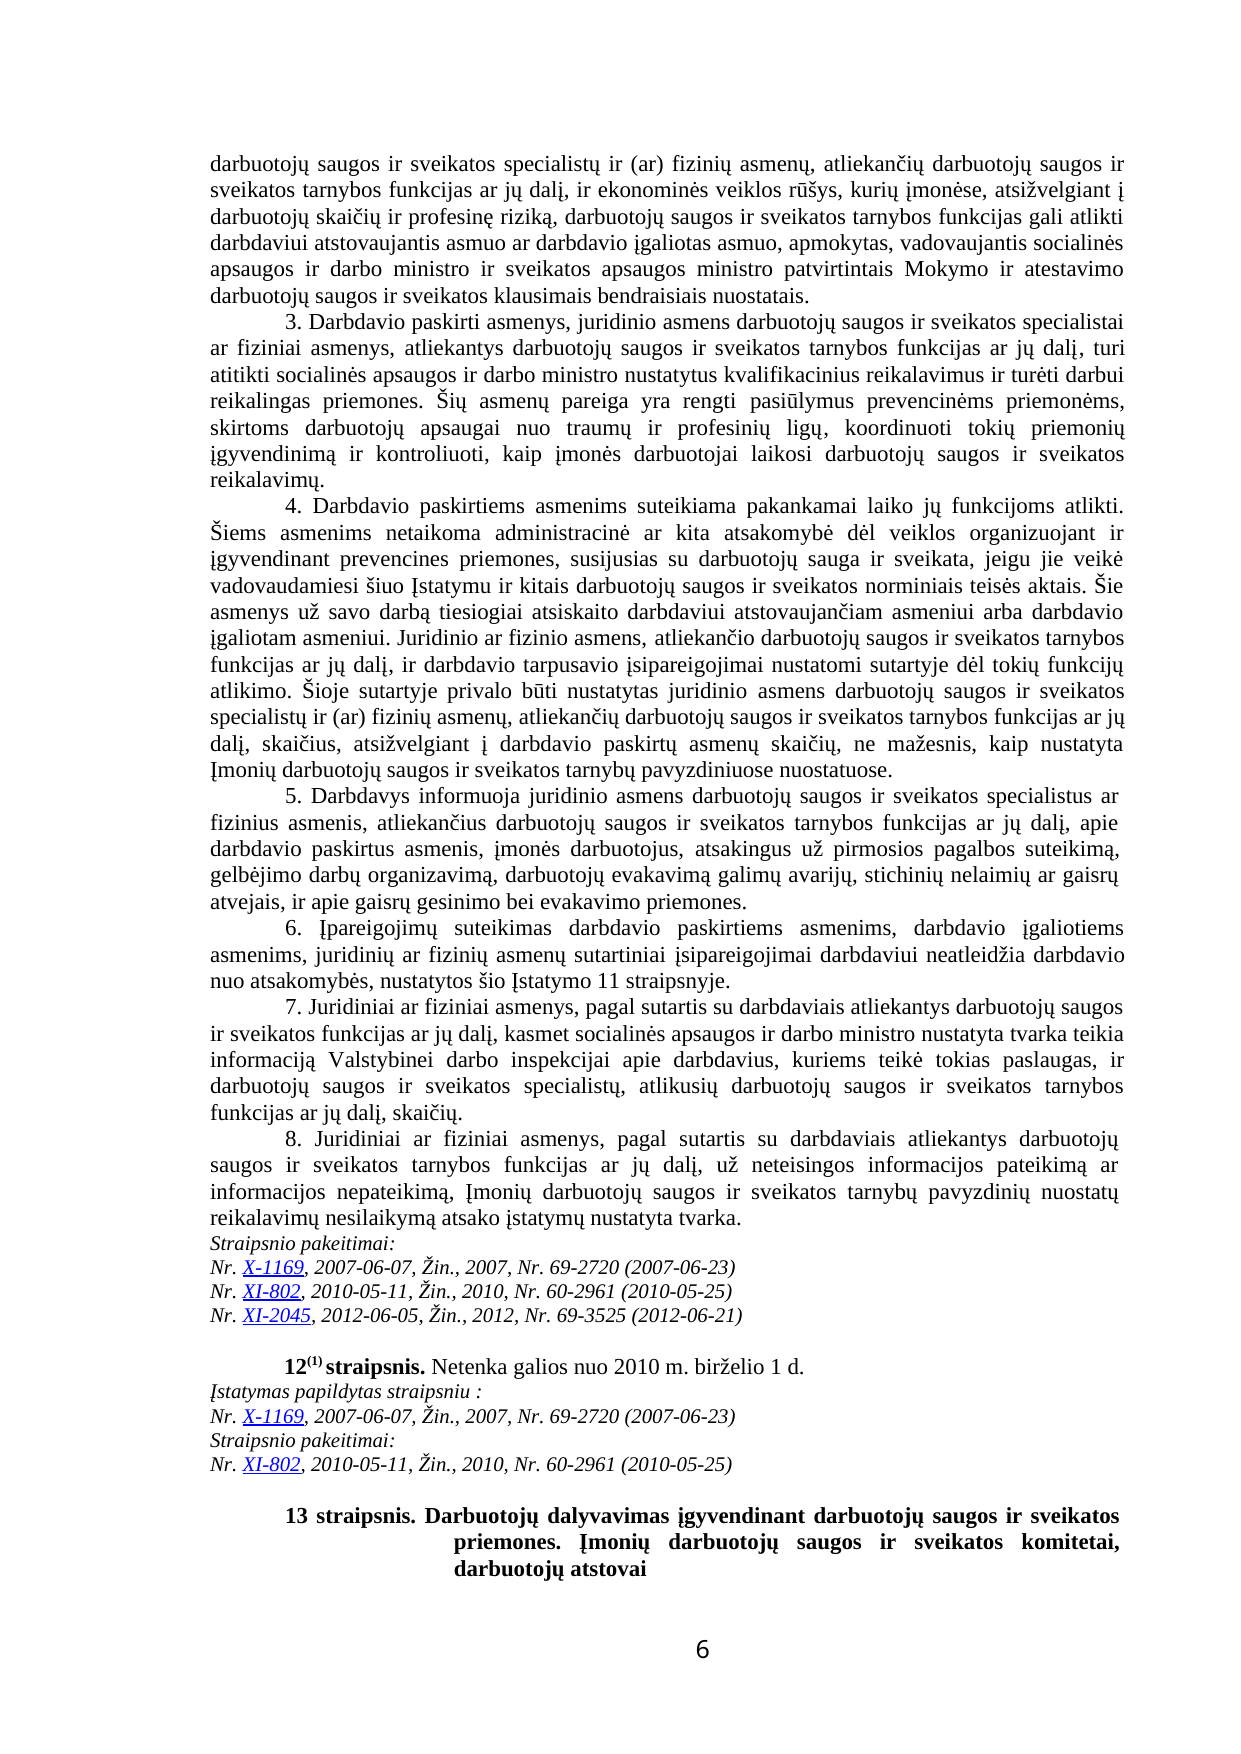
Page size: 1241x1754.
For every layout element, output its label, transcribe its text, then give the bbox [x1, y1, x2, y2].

text Straipsnio pakeitimai: [210, 1231, 1120, 1254]
text Įstatymas papildytas straipsniu : [210, 1379, 1120, 1403]
text Nr. XI-2045, 2012-06-05, Žin., 2012, Nr. 69-3525 (2012-06-21) [210, 1303, 1120, 1327]
text 6. Įpareigojimų suteikimas darbdavio paskirtiems asmenims, darbdavio įgaliotiems asmenims, juridinių ar fizinių asmenų sutartiniai įsipareigojimai darbdaviui neatleidžia darbdavio nuo atsakomybės, nustatytos šio Įstatymo 11 straipsnyje. [210, 914, 1125, 993]
text 8. Juridiniai ar fiziniai asmenys, pagal sutartis su darbdaviais atliekantys darbuotojų saugos ir sveikatos tarnybos funkcijas ar jų dalį, už neteisingos informacijos pateikimą ar informacijos nepateikimą, Įmonių darbuotojų saugos ir sveikatos tarnybų pavyzdinių nuostatų reikalavimų nesilaikymą atsako įstatymų nustatyta tvarka. [210, 1125, 1120, 1231]
text Straipsnio pakeitimai: [210, 1428, 1120, 1452]
text Nr. XI-802, 2010-05-11, Žin., 2010, Nr. 60-2961 (2010-05-25) [210, 1279, 1120, 1303]
text Nr. X-1169, 2007-06-07, Žin., 2007, Nr. 69-2720 (2007-06-23) [210, 1254, 1120, 1279]
text Nr. XI-802, 2010-05-11, Žin., 2010, Nr. 60-2961 (2010-05-25) [210, 1452, 1120, 1476]
text 7. Juridiniai ar fiziniai asmenys, pagal sutartis su darbdaviais atliekantys darbuotojų saugos ir sveikatos funkcijas ar jų dalį, kasmet socialinės apsaugos ir darbo ministro nustatyta tvarka teikia informaciją Valstybinei darbo inspekcijai apie darbdavius, kuriems teikė tokias paslaugas, ir darbuotojų saugos ir sveikatos specialistų, atlikusių darbuotojų saugos ir sveikatos tarnybos funkcijas ar jų dalį, skaičių. [210, 993, 1125, 1125]
text 13 straipsnis. Darbuotojų dalyvavimas įgyvendinant darbuotojų saugos ir sveikatos priemones. Įmonių darbuotojų saugos ir sveikatos komitetai, darbuotojų atstovai [285, 1502, 1120, 1581]
text 3. Darbdavio paskirti asmenys, juridinio asmens darbuotojų saugos ir sveikatos specialistai ar fiziniai asmenys, atliekantys darbuotojų saugos ir sveikatos tarnybos funkcijas ar jų dalį, turi atitikti socialinės apsaugos ir darbo ministro nustatytus kvalifikacinius reikalavimus ir turėti darbui reikalingas priemones. Šių asmenų pareiga yra rengti pasiūlymus prevencinėms priemonėms, skirtoms darbuotojų apsaugai nuo traumų ir profesinių ligų, koordinuoti tokių priemonių įgyvendinimą ir kontroliuoti, kaip įmonės darbuotojai laikosi darbuotojų saugos ir sveikatos reikalavimų. [210, 308, 1125, 493]
text 5. Darbdavys informuoja juridinio asmens darbuotojų saugos ir sveikatos specialistus ar fizinius asmenis, atliekančius darbuotojų saugos ir sveikatos tarnybos funkcijas ar jų dalį, apie darbdavio paskirtus asmenis, įmonės darbuotojus, atsakingus už pirmosios pagalbos suteikimą, gelbėjimo darbų organizavimą, darbuotojų evakavimą galimų avarijų, stichinių nelaimių ar gaisrų atvejais, ir apie gaisrų gesinimo bei evakavimo priemones. [210, 782, 1120, 914]
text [210, 150, 1125, 308]
text 12(1) straipsnis. Netenka galios nuo 2010 m. birželio 1 d. [210, 1353, 1120, 1379]
text Nr. X-1169, 2007-06-07, Žin., 2007, Nr. 69-2720 (2007-06-23) [210, 1403, 1120, 1428]
text 4. Darbdavio paskirtiems asmenims suteikiama pakankamai laiko jų funkcijoms atlikti. Šiems asmenims netaikoma administracinė ar kita atsakomybė dėl veiklos organizuojant ir įgyvendinant prevencines priemones, susijusias su darbuotojų sauga ir sveikata, jeigu jie veikė vadovaudamiesi šiuo Įstatymu ir kitais darbuotojų saugos ir sveikatos norminiais teisės aktais. Šie asmenys už savo darbą tiesiogiai atsiskaito darbdaviui atstovaujančiam asmeniui arba darbdavio įgaliotam asmeniui. Juridinio ar fizinio asmens, atliekančio darbuotojų saugos ir sveikatos tarnybos funkcijas ar jų dalį, ir darbdavio tarpusavio įsipareigojimai nustatomi sutartyje dėl tokių funkcijų atlikimo. Šioje sutartyje privalo būti nustatytas juridinio asmens darbuotojų saugos ir sveikatos specialistų ir (ar) fizinių asmenų, atliekančių darbuotojų saugos ir sveikatos tarnybos funkcijas ar jų dalį, skaičius, atsižvelgiant į darbdavio paskirtų asmenų skaičių, ne mažesnis, kaip nustatyta Įmonių darbuotojų saugos ir sveikatos tarnybų pavyzdiniuose nuostatuose. [210, 493, 1125, 782]
